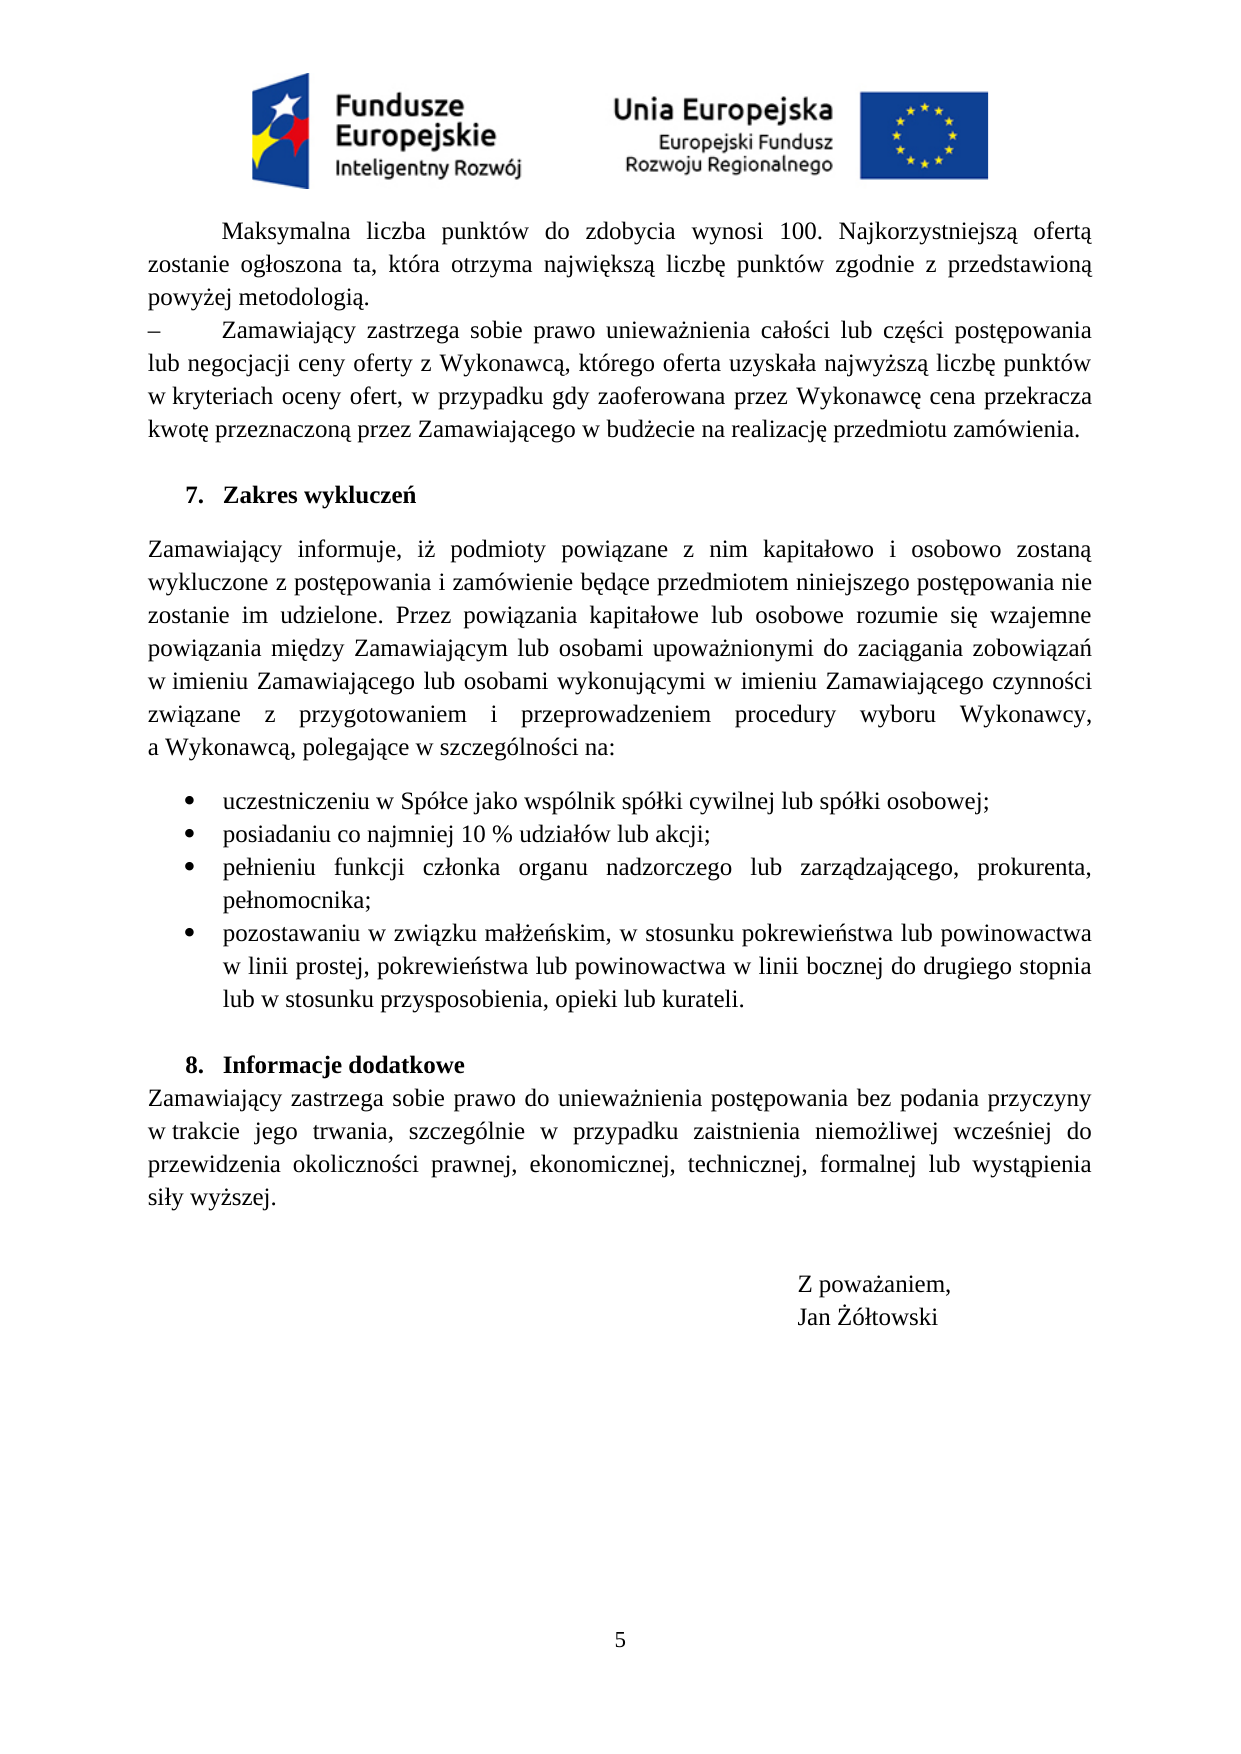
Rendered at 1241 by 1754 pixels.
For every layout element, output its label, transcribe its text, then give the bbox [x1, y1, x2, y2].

list pełnieniu funkcji członka organu nadzorczego lub zarządzającego, prokurenta, pełnomocnika; [185, 852, 1093, 914]
text Maksymalna liczba punktów do zdobycia wynosi 100. Najkorzystniejszą ofertą zostanie ogłoszona ta, która otrzyma największą liczbę punktów zgodnie z przedstawioną powyżej metodologią. [148, 216, 1093, 311]
list posiadaniu co najmniej 10 % udziałów lub akcji; [185, 819, 1093, 848]
list Zamawiający zastrzega sobie prawo do unieważnienia postępowania bez podania przyczyny w trakcie jego trwania, szczególnie w przypadku zaistnienia niemożliwej wcześniej do przewidzenia okoliczności prawnej, ekonomicznej, technicznej, formalnej lub wystąpienia siły wyższej. [148, 1083, 1093, 1211]
list uczestniczeniu w Spółce jako wspólnik spółki cywilnej lub spółki osobowej; [185, 786, 1093, 815]
picture [252, 73, 989, 189]
list Informacje dodatkowe [185, 1050, 1093, 1079]
text Zamawiający informuje, iż podmioty powiązane z nim kapitałowo i osobowo zostaną wykluczone z postępowania i zamówienie będące przedmiotem niniejszego postępowania nie zostanie im udzielone. Przez powiązania kapitałowe lub osobowe rozumie się wzajemne powiązania między Zamawiającym lub osobami upoważnionymi do zaciągania zobowiązań w imieniu Zamawiającego lub osobami wykonującymi w imieniu Zamawiającego czynności związane z przygotowaniem i przeprowadzeniem procedury wyboru Wykonawcy, a Wykonawcą, polegające w szczególności na: [148, 534, 1093, 761]
text Z poważaniem, [797, 1269, 1093, 1298]
text – Zamawiający zastrzega sobie prawo unieważnienia całości lub części postępowania lub negocjacji ceny oferty z Wykonawcą, którego oferta uzyskała najwyższą liczbę punktów w kryteriach oceny ofert, w przypadku gdy zaoferowana przez Wykonawcę cena przekracza kwotę przeznaczoną przez Zamawiającego w budżecie na realizację przedmiotu zamówienia. [148, 315, 1093, 443]
text Jan Żółtowski [797, 1302, 1093, 1331]
list pozostawaniu w związku małżeńskim, w stosunku pokrewieństwa lub powinowactwa w linii prostej, pokrewieństwa lub powinowactwa w linii bocznej do drugiego stopnia lub w stosunku przysposobienia, opieki lub kurateli. [185, 918, 1093, 1013]
list Zakres wykluczeń [185, 480, 1093, 509]
